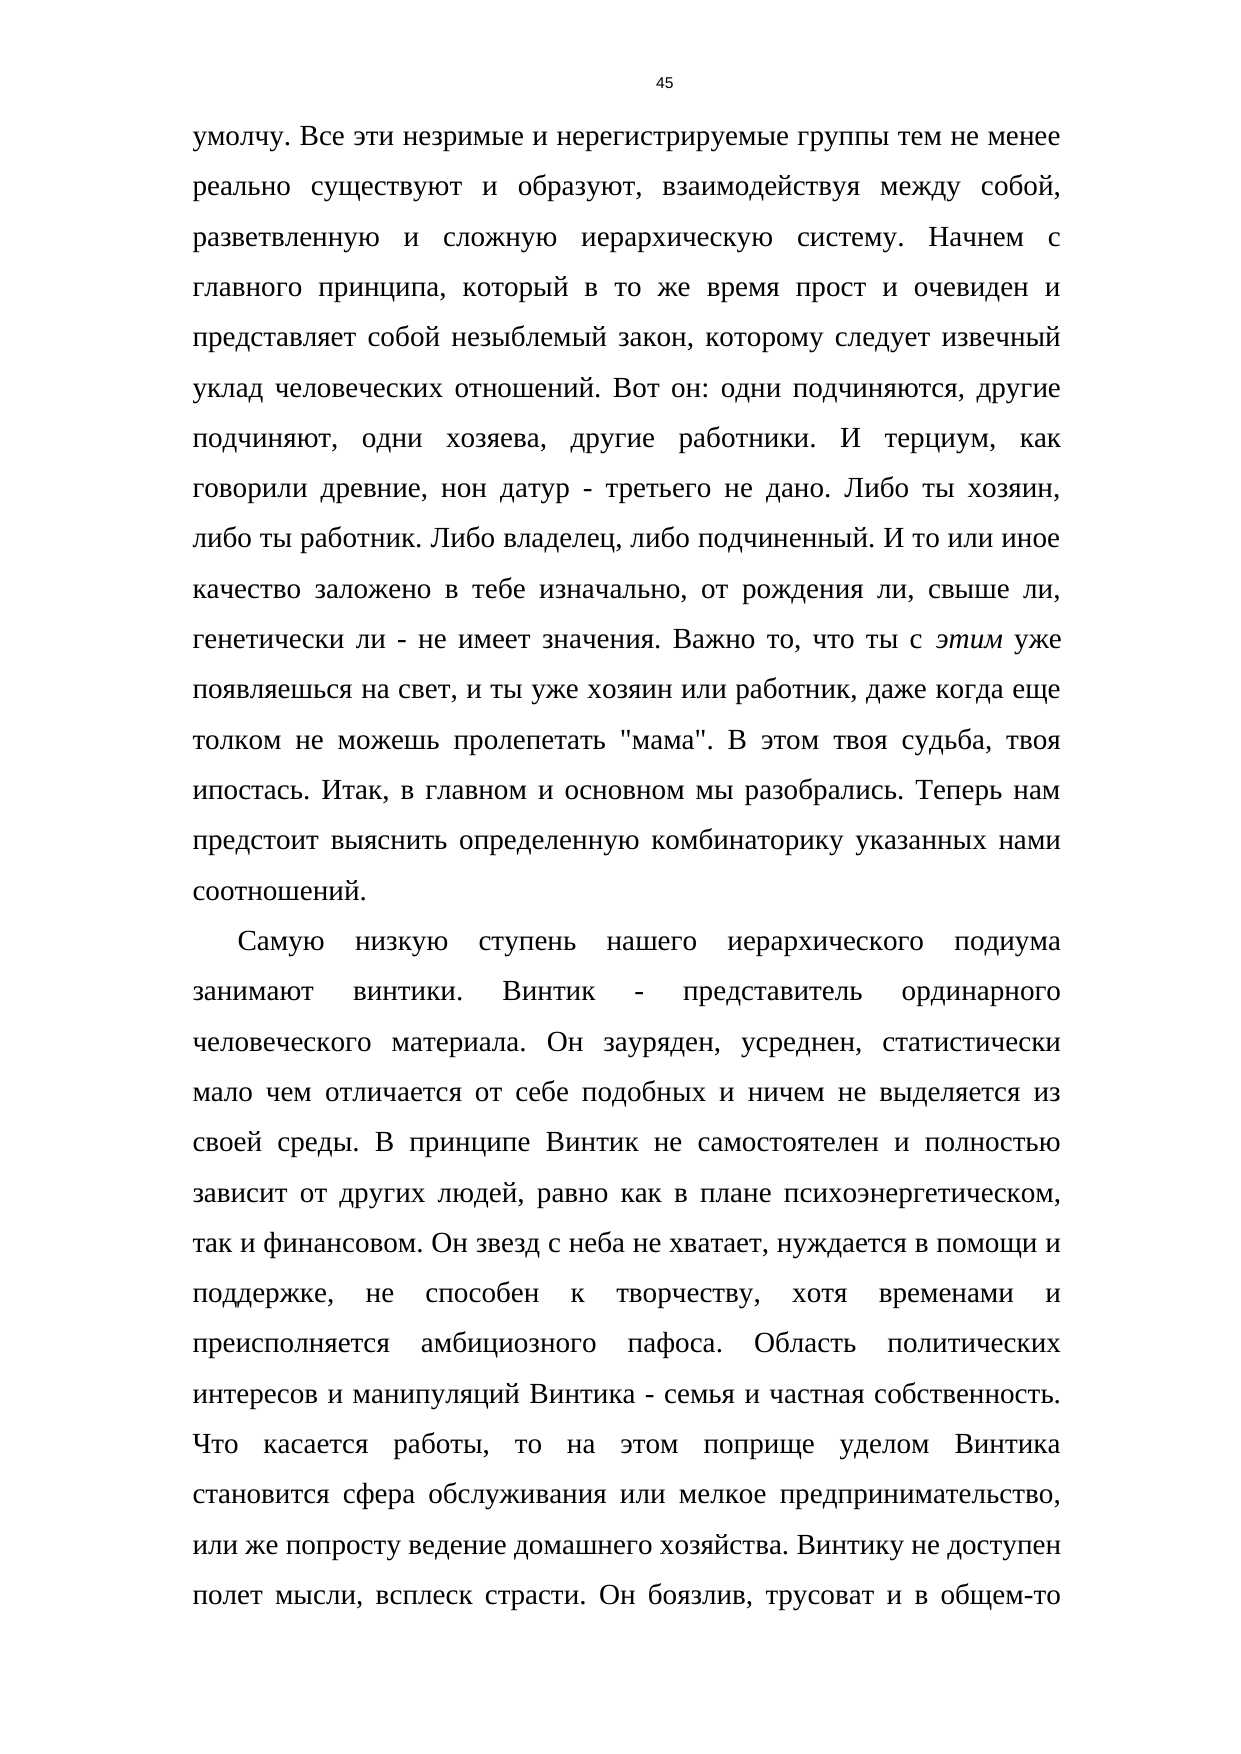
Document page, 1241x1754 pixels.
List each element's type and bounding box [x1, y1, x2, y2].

text [192, 118, 1062, 906]
text [192, 923, 1062, 1611]
